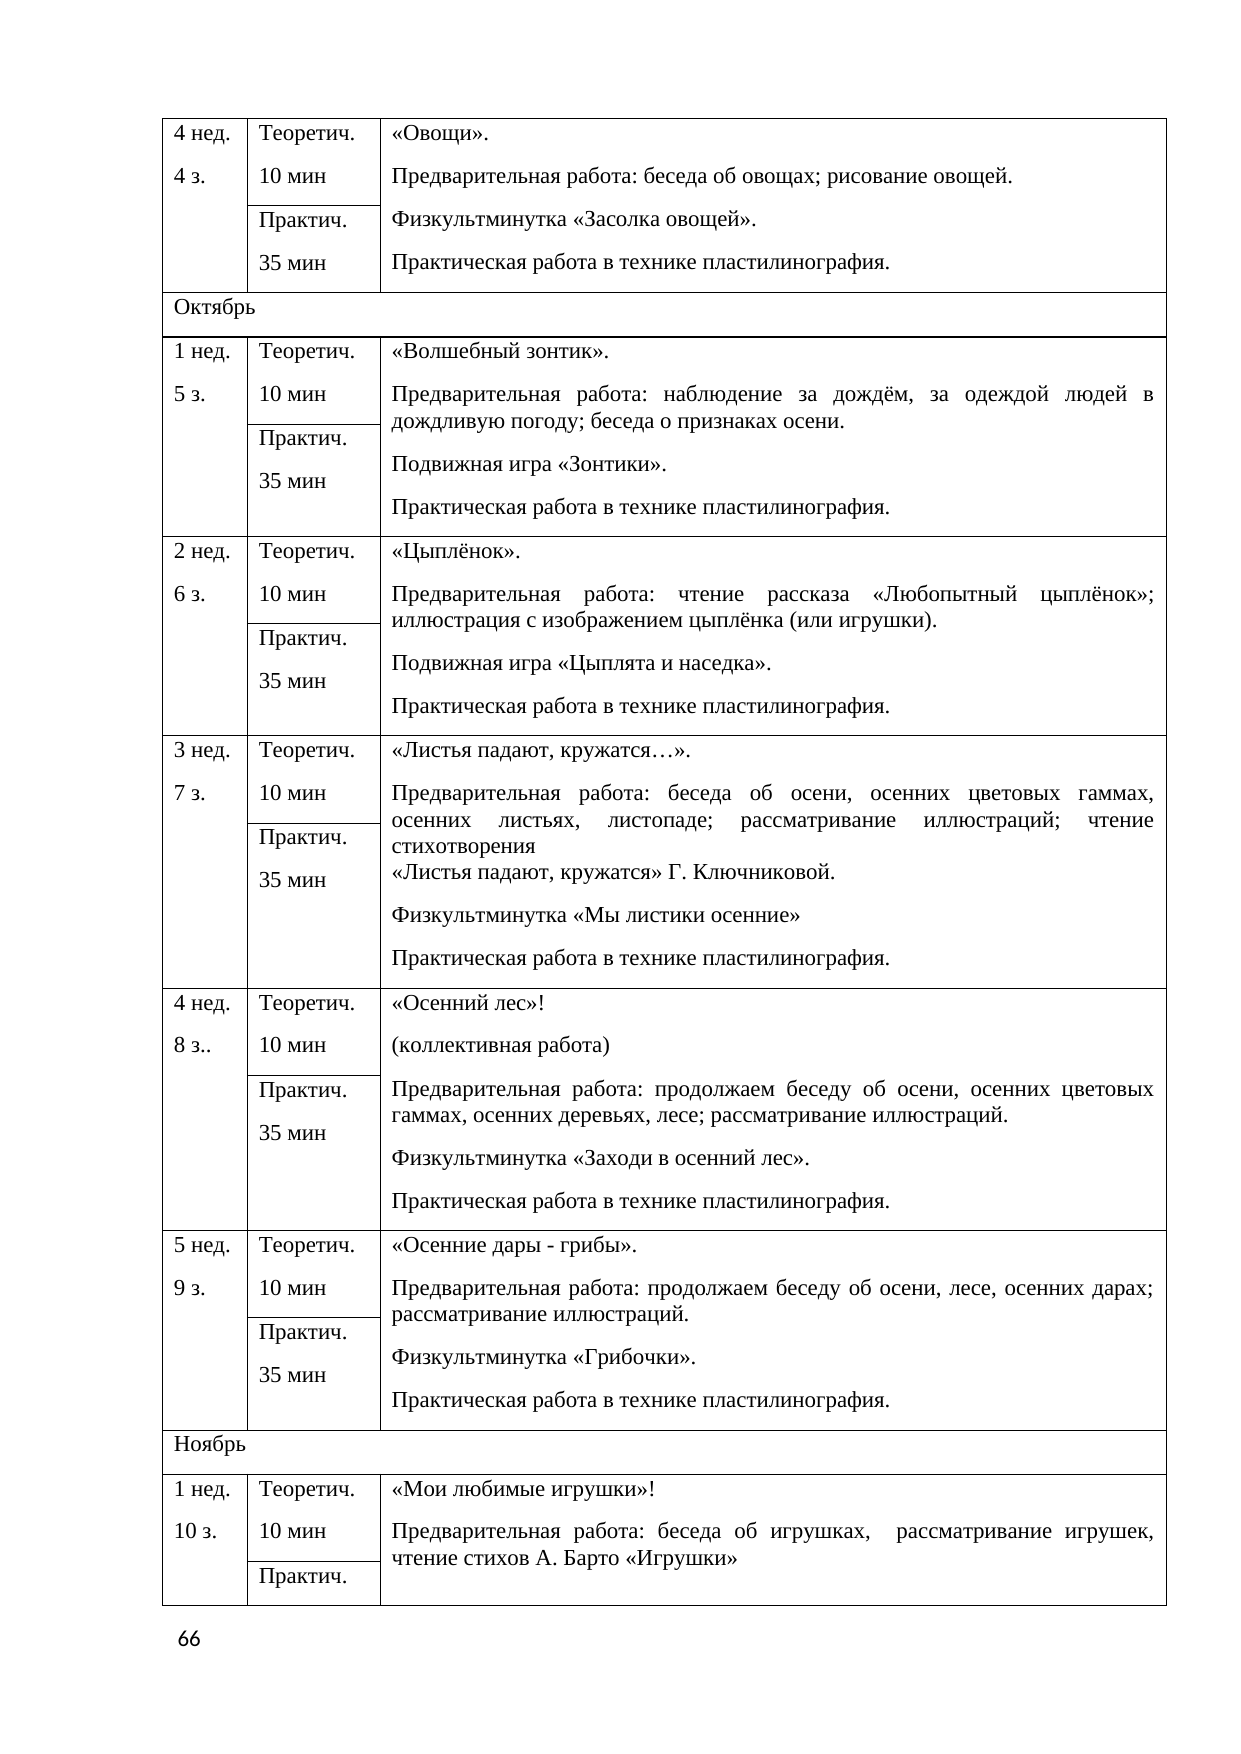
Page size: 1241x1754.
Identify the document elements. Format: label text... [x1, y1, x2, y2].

table_cell Теоретич. 10 мин [248, 119, 380, 205]
table_cell Теоретич. 10 мин [248, 736, 380, 822]
table_cell Практич. 35 мин [248, 1076, 380, 1230]
table_cell Теоретич. 10 мин [248, 1231, 380, 1317]
table_cell 4 нед. 8 з.. [163, 989, 247, 1230]
table_cell Теоретич. 10 мин [248, 338, 380, 423]
table_cell Теоретич. 10 мин [248, 989, 380, 1074]
table_cell «Овощи». Предварительная работа: беседа об овощах; рисование овощей. Физкультминутка «Засолка овощей». Практическая работа в технике пластилинография. [381, 119, 1166, 292]
table_cell «Осенние дары - грибы». Предварительная работа: продолжаем беседу об осени, лесе, осенних дарах; рассматривание иллюстраций. Физкультминутка «Грибочки». Практическая работа в технике пластилинография. [381, 1231, 1166, 1429]
table_cell Октябрь [163, 293, 1166, 336]
table_cell Ноябрь [163, 1431, 1166, 1473]
table_cell Практич. 35 мин [248, 624, 380, 735]
table_cell «Мои любимые игрушки»! Предварительная работа: беседа об игрушках, рассматривание игрушек, чтение стихов А. Барто «Игрушки» Физкультминутка «Весёлые игрушки». Практическая работа в технике пластилинография. [381, 1475, 1166, 1605]
table_cell 1 нед. 5 з. [163, 338, 247, 536]
table_cell «Волшебный зонтик». Предварительная работа: наблюдение за дождём, за одеждой людей в дождливую погоду; беседа о признаках осени. Подвижная игра «Зонтики». Практическая работа в технике пластилинография. [381, 338, 1166, 536]
table_cell Теоретич. 10 мин [248, 1475, 380, 1561]
table_cell «Осенний лес»! (коллективная работа) Предварительная работа: продолжаем беседу об осени, осенних цветовых гаммах, осенних деревьях, лесе; рассматривание иллюстраций. Физкультминутка «Заходи в осенний лес». Практическая работа в технике пластилинография. [381, 989, 1166, 1230]
table_cell «Листья падают, кружатся…». Предварительная работа: беседа об осени, осенних цветовых гаммах, осенних листьях, листопаде; рассматривание иллюстраций; чтение стихотворения «Листья падают, кружатся» Г. Ключниковой. Физкультминутка «Мы листики осенние» Практическая работа в технике пластилинография. [381, 736, 1166, 987]
table_cell Теоретич. 10 мин [248, 537, 380, 623]
table_cell Практич. 35 мин [248, 1318, 380, 1429]
table_cell 1 нед. 10 з. [163, 1475, 247, 1605]
table_cell Практич. 35 мин [248, 1562, 380, 1605]
table_cell Практич. 35 мин [248, 824, 380, 987]
table_cell Практич. 35 мин [248, 425, 380, 536]
table_cell Практич. 35 мин [248, 206, 380, 292]
table_cell 2 нед. 6 з. [163, 537, 247, 735]
table_cell 5 нед. 9 з. [163, 1231, 247, 1429]
table_cell 4 нед. 4 з. [163, 119, 247, 292]
table_cell «Цыплёнок». Предварительная работа: чтение рассказа «Любопытный цыплёнок»; иллюстрация с изображением цыплёнка (или игрушки). Подвижная игра «Цыплята и наседка». Практическая работа в технике пластилинография. [381, 537, 1166, 735]
table_cell 3 нед. 7 з. [163, 736, 247, 987]
